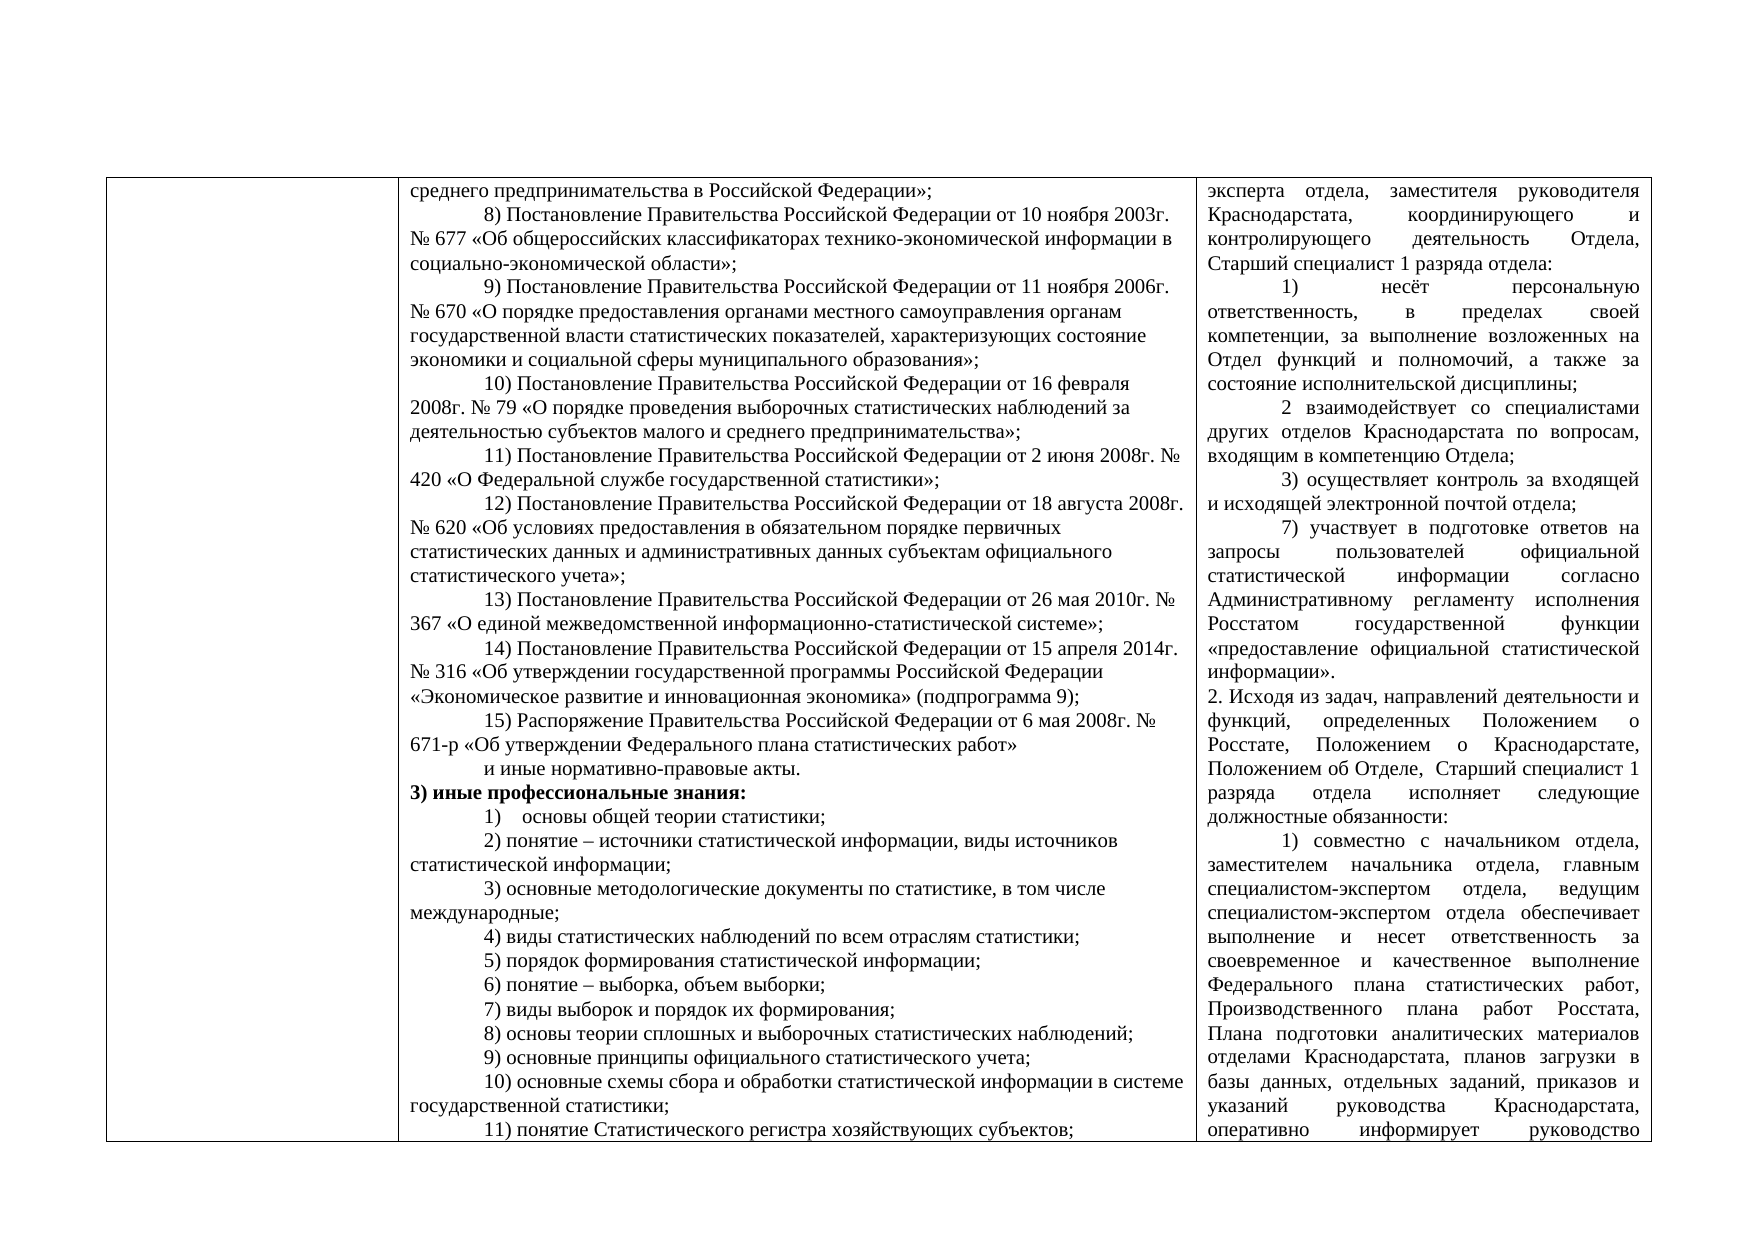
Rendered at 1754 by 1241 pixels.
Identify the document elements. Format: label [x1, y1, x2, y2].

table_cell [107, 178, 398, 1141]
table_cell [399, 178, 1196, 1141]
table_cell [1197, 178, 1651, 1141]
